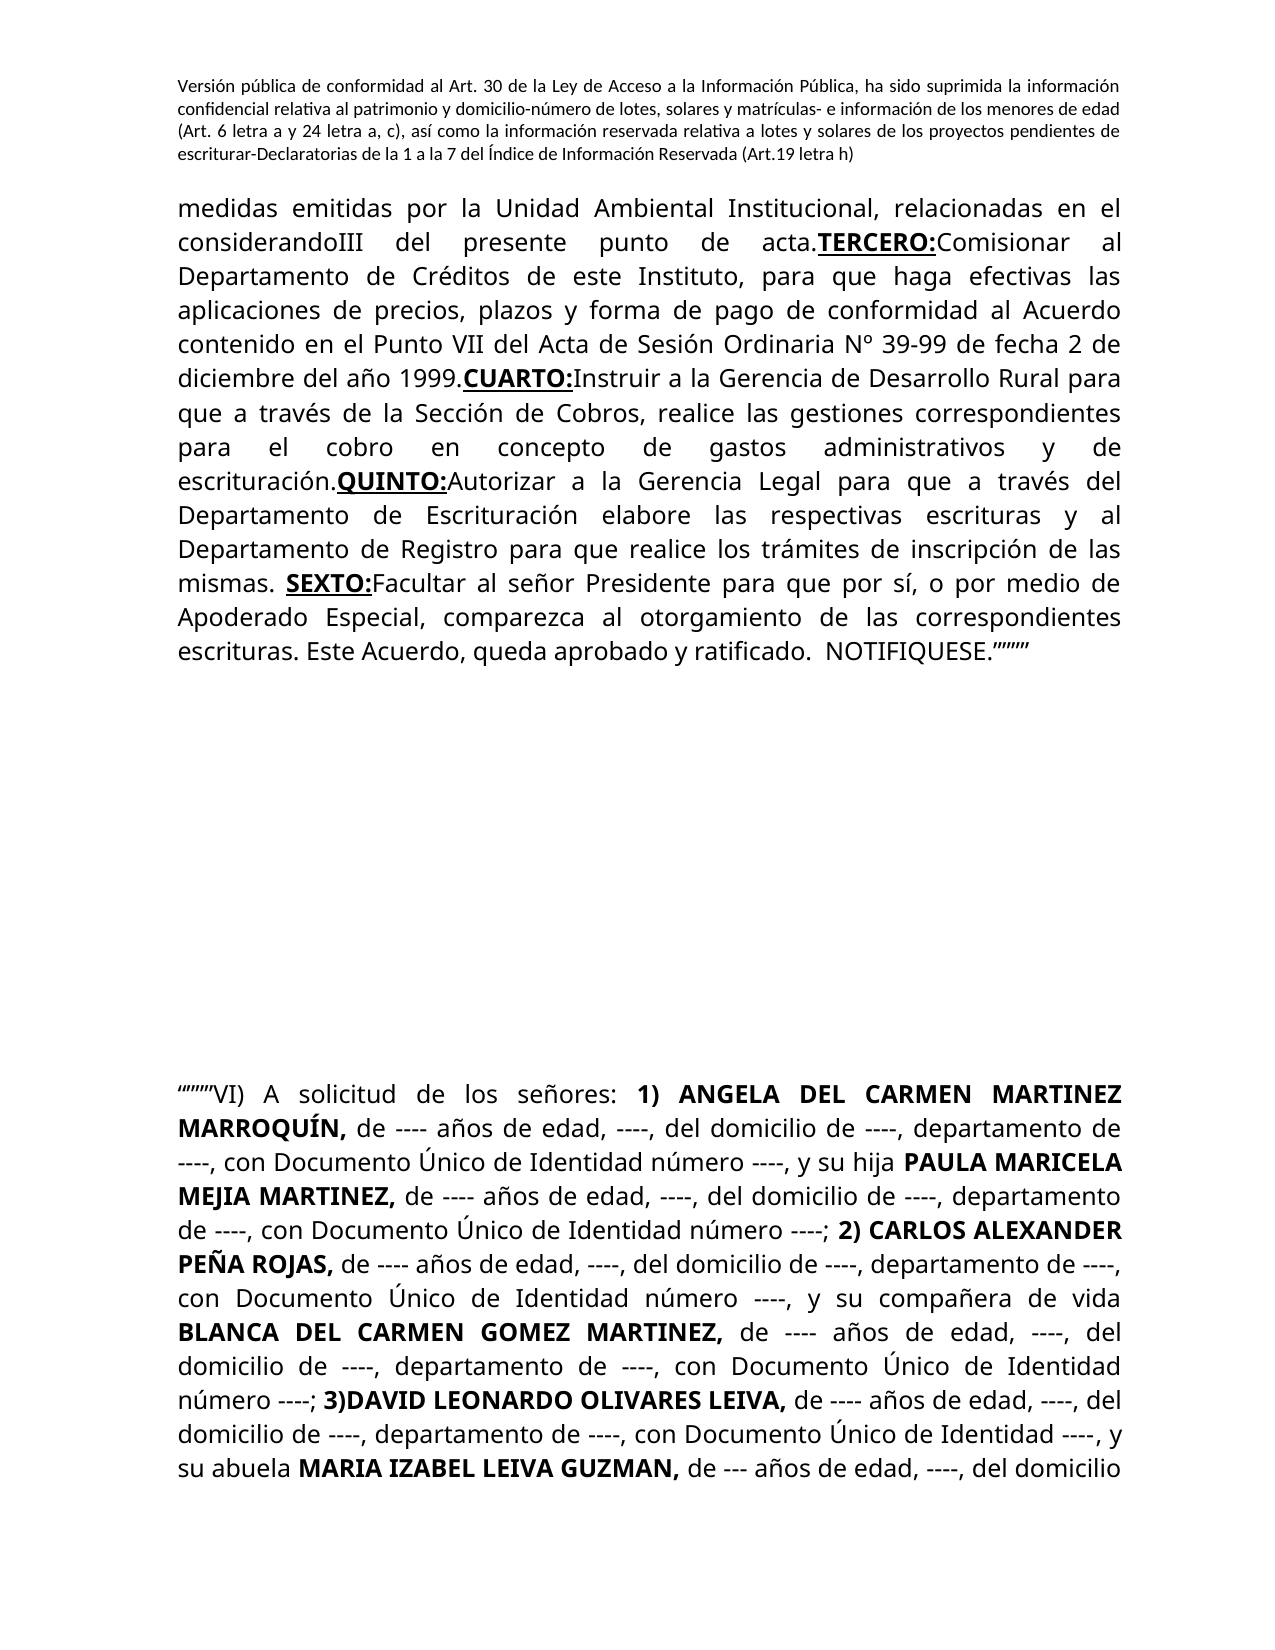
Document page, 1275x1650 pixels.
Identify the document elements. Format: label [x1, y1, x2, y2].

text [177, 191, 1122, 668]
text [177, 1076, 1122, 1485]
